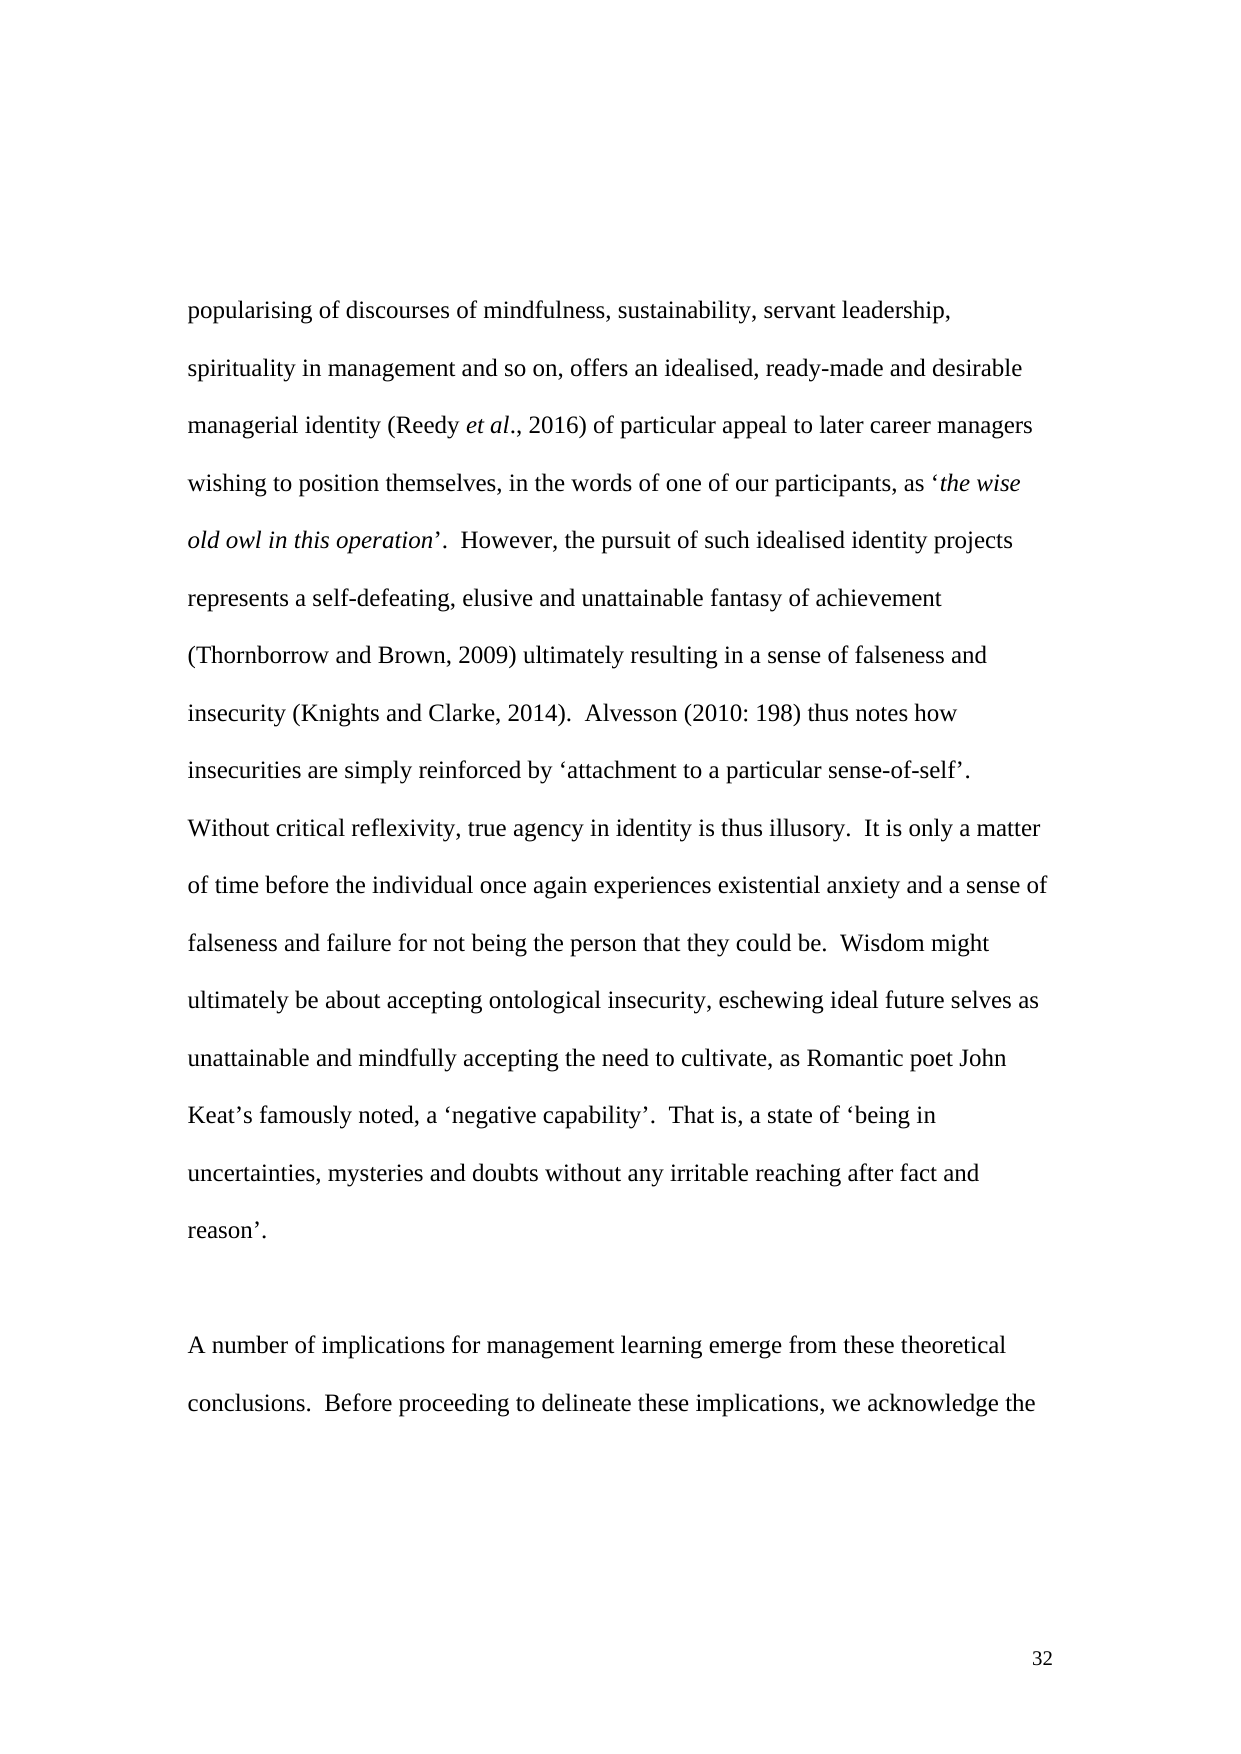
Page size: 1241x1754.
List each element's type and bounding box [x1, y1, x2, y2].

text [187, 1330, 1053, 1417]
text [187, 295, 1053, 1244]
